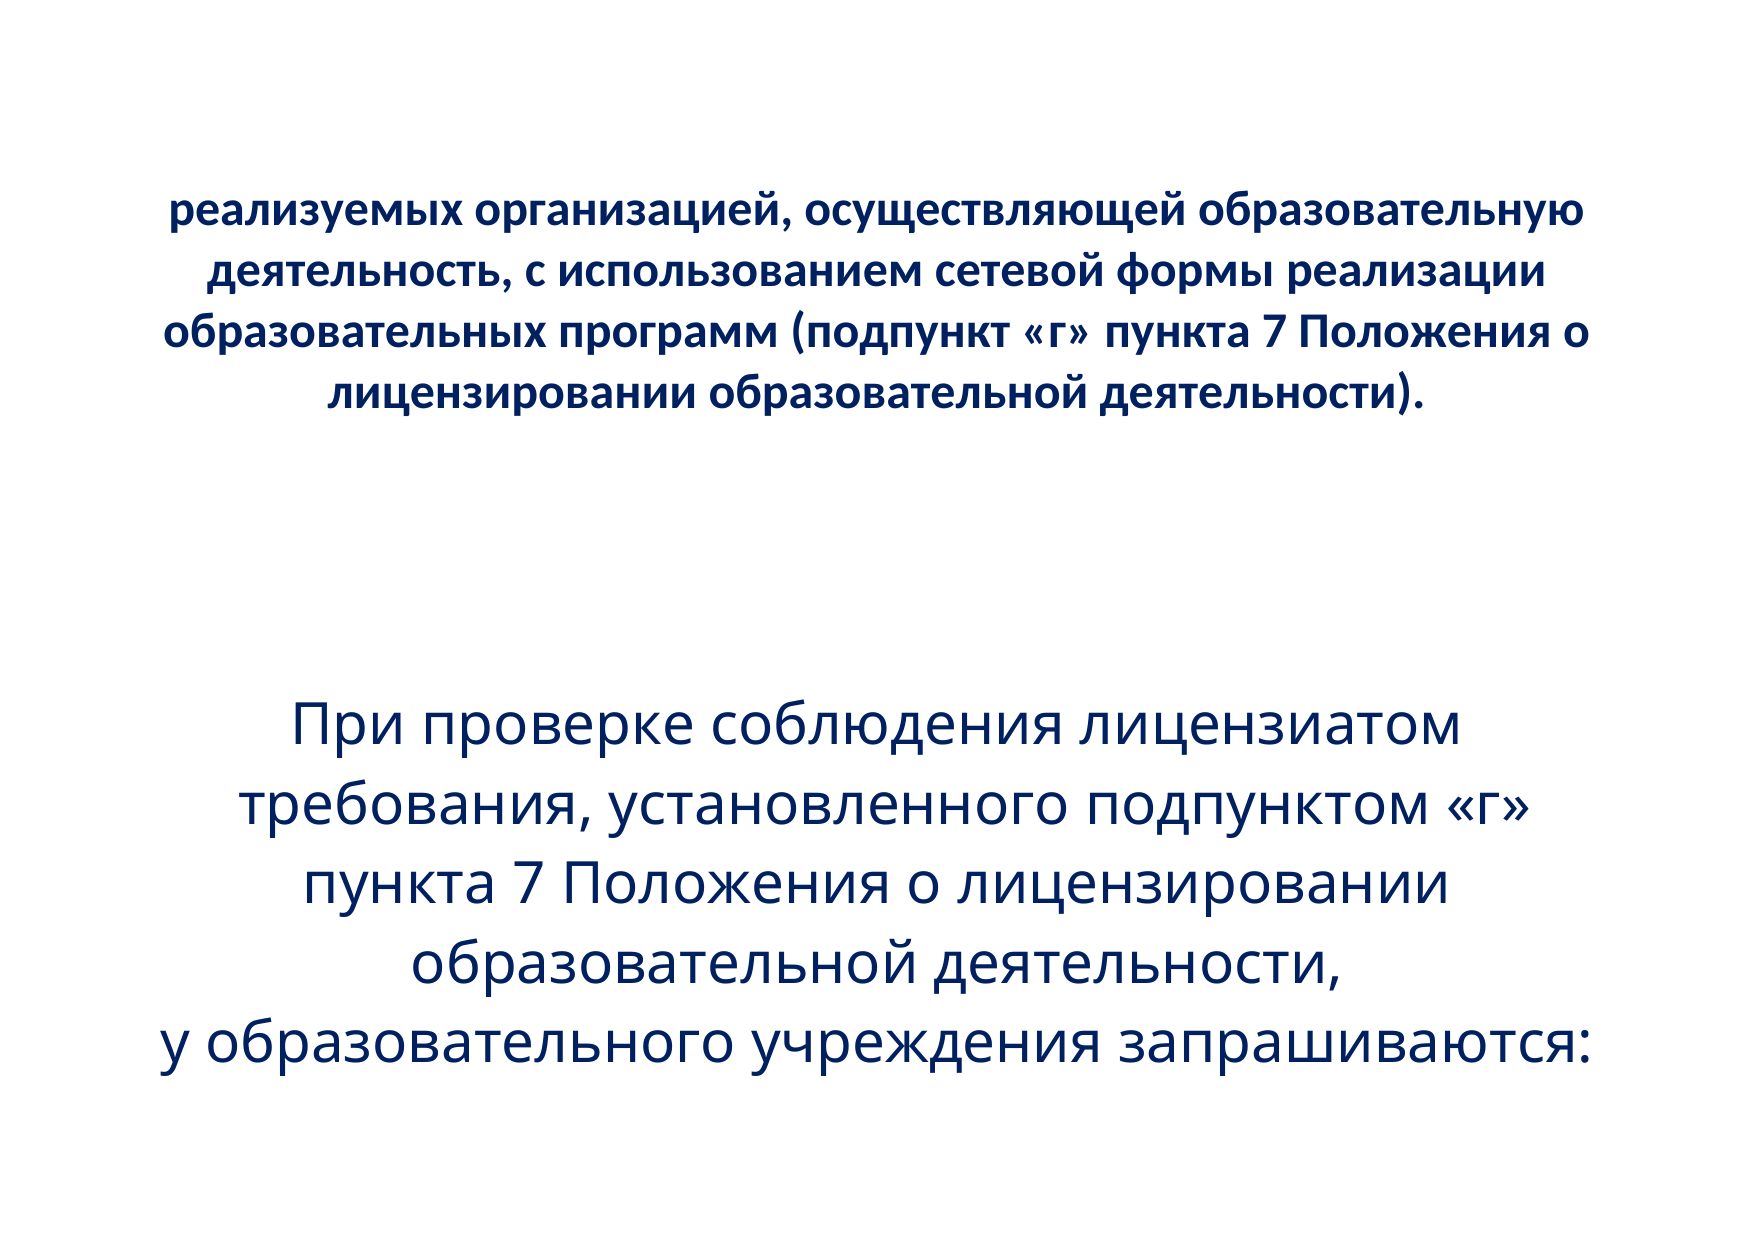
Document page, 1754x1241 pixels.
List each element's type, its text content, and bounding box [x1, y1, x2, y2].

text требования, установленного подпунктом «г» [118, 762, 1636, 841]
text у образовательного учреждения запрашиваются: [118, 1000, 1636, 1080]
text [118, 177, 1636, 421]
text пункта 7 Положения о лицензировании образовательной деятельности, [118, 841, 1636, 1000]
text При проверке соблюдения лицензиатом [118, 682, 1636, 762]
